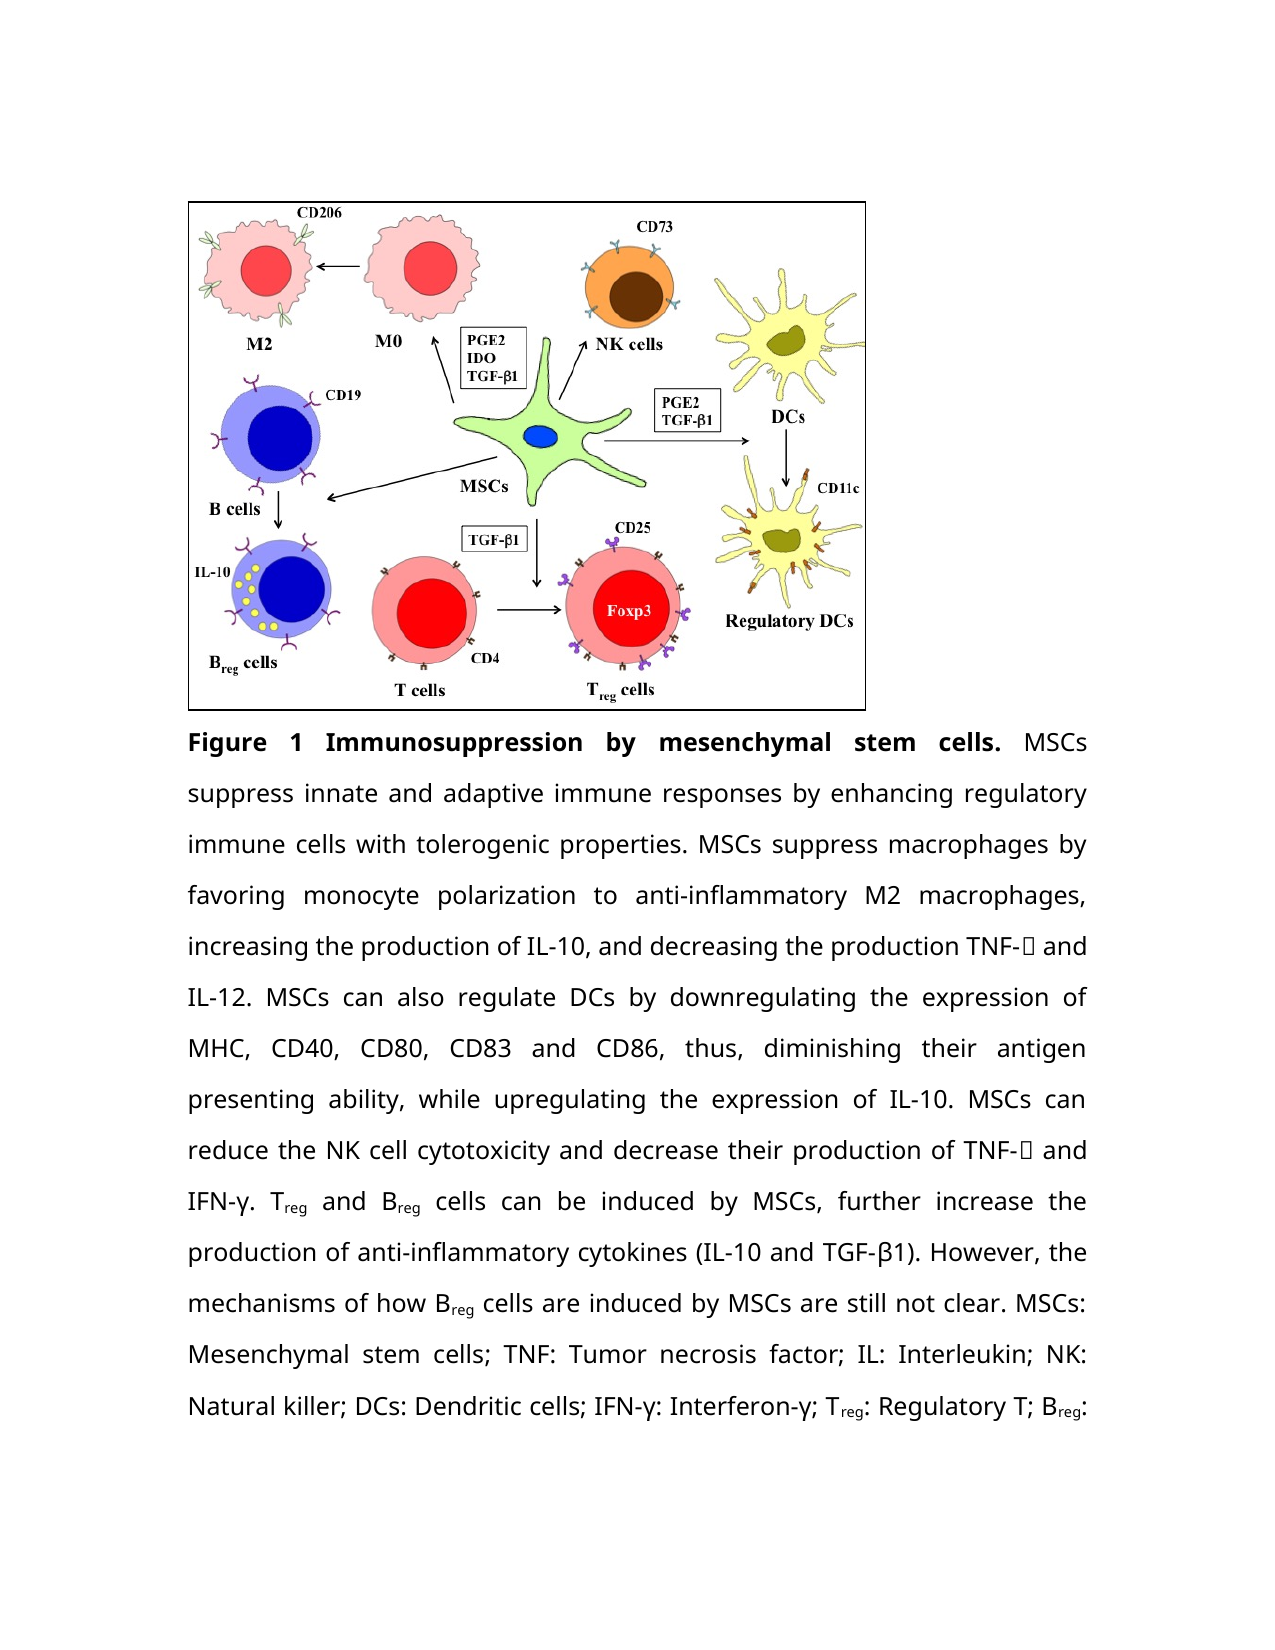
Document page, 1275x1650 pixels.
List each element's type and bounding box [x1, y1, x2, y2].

picture [189, 203, 865, 709]
text [187, 725, 1087, 1422]
